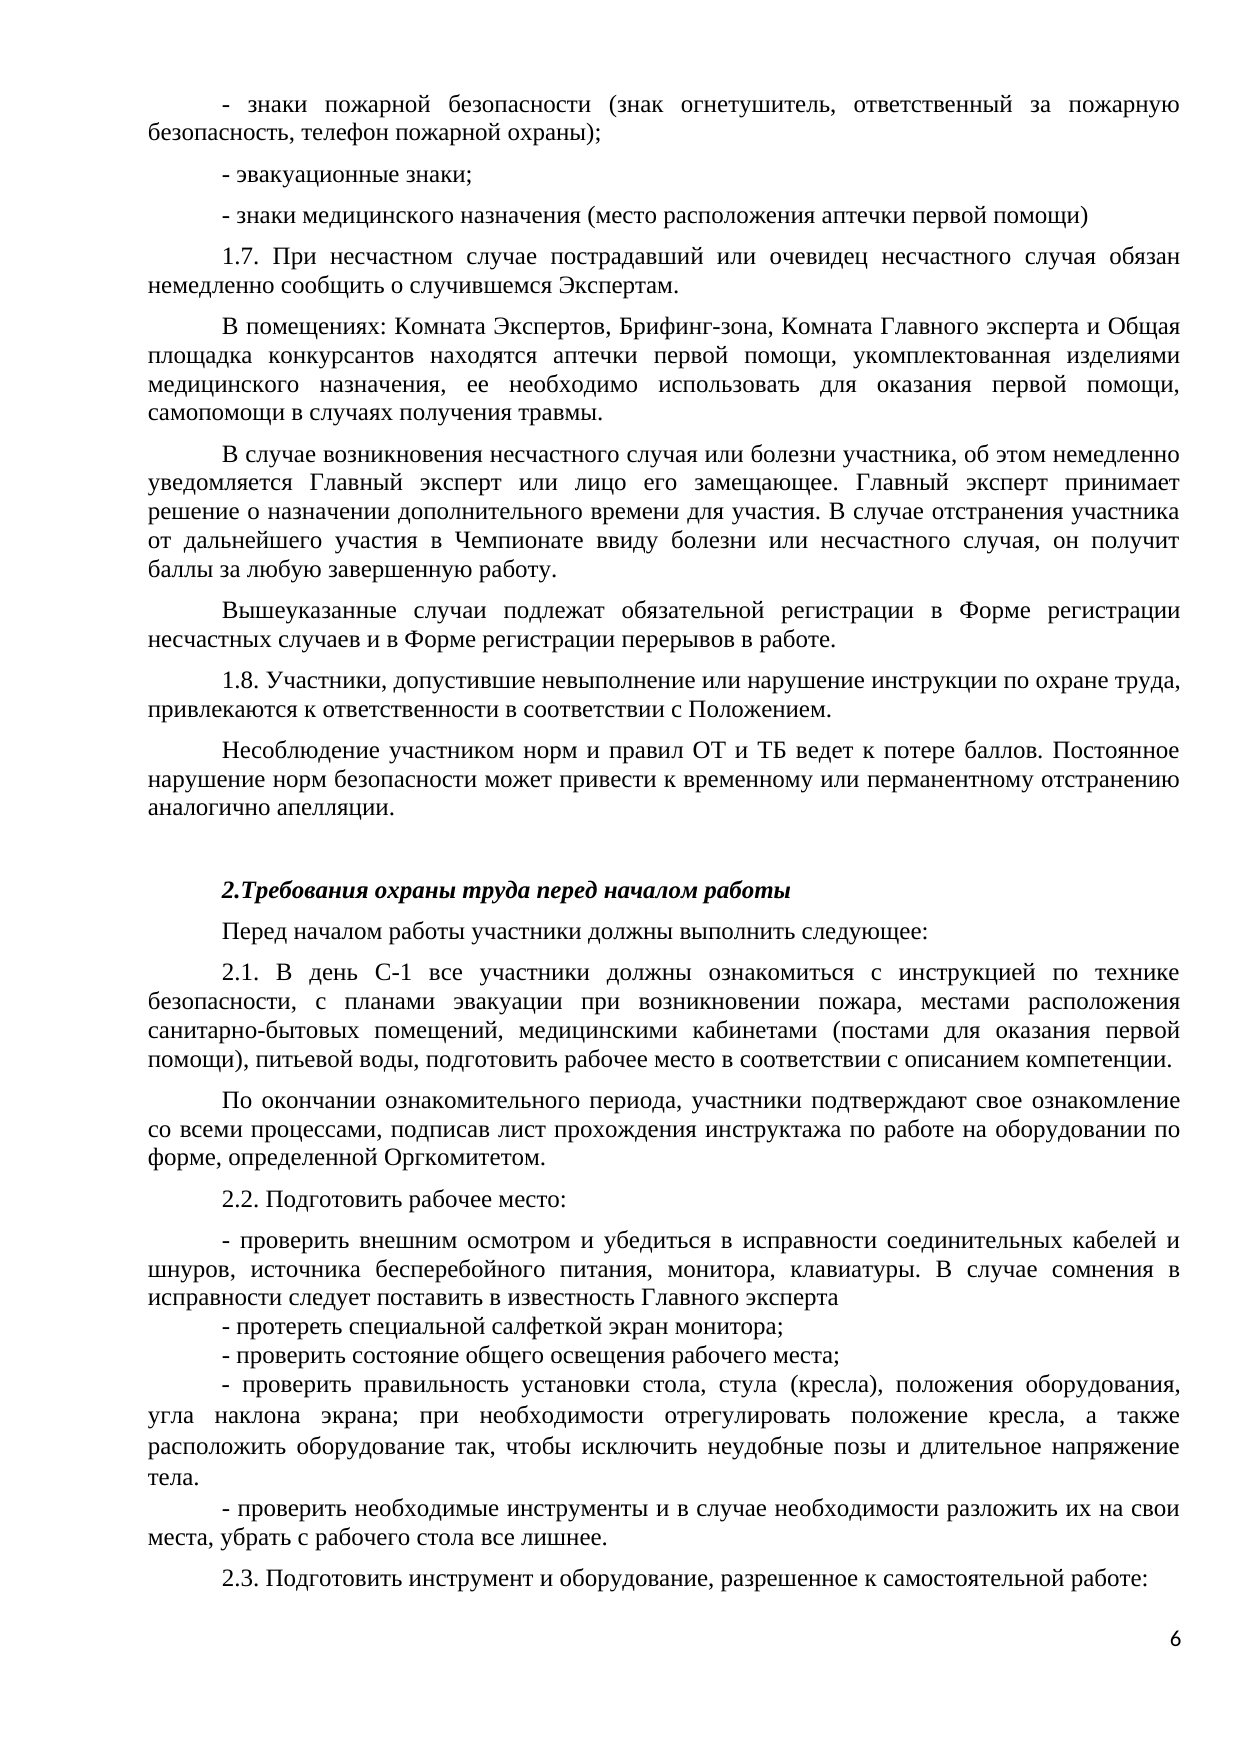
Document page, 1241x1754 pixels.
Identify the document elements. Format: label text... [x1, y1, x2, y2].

text 2.2. Подготовить рабочее место: [148, 1184, 1181, 1212]
text Вышеуказанные случаи подлежат обязательной регистрации в Форме регистрации несчастных случаев и в Форме регистрации перерывов в работе. [148, 595, 1181, 652]
text 2.Требования охраны труда перед началом работы [148, 875, 1181, 904]
text В помещениях: Комната Экспертов, Брифинг-зона, Комната Главного эксперта и Общая площадка конкурсантов находятся аптечки первой помощи, укомплектованная изделиями медицинского назначения, ее необходимо использовать для оказания первой помощи, самопомощи в случаях получения травмы. [148, 311, 1181, 426]
text Несоблюдение участником норм и правил ОТ и ТБ ведет к потере баллов. Постоянное нарушение норм безопасности может привести к временному или перманентному отстранению аналогично апелляции. [148, 735, 1181, 821]
text В случае возникновения несчастного случая или болезни участника, об этом немедленно уведомляется Главный эксперт или лицо его замещающее. Главный эксперт принимает решение о назначении дополнительного времени для участия. В случае отстранения участника от дальнейшего участия в Чемпионате ввиду болезни или несчастного случая, он получит баллы за любую завершенную работу. [148, 439, 1181, 582]
text - эвакуационные знаки; [148, 159, 1181, 187]
text 1.7. При несчастном случае пострадавший или очевидец несчастного случая обязан немедленно сообщить о случившемся Экспертам. [148, 241, 1181, 299]
text 2.3. Подготовить инструмент и оборудование, разрешенное к самостоятельной работе: [148, 1563, 1181, 1592]
text - проверить внешним осмотром и убедиться в исправности соединительных кабелей и шнуров, источника бесперебойного питания, монитора, клавиатуры. В случае сомнения в исправности следует поставить в известность Главного эксперта [148, 1225, 1181, 1311]
text По окончании ознакомительного периода, участники подтверждают свое ознакомление со всеми процессами, подписав лист прохождения инструктажа по работе на оборудовании по форме, определенной Оргкомитетом. [148, 1085, 1181, 1171]
text - проверить необходимые инструменты и в случае необходимости разложить их на свои места, убрать с рабочего стола все лишнее. [148, 1493, 1181, 1550]
text - проверить состояние общего освещения рабочего места; [148, 1340, 1181, 1369]
text - знаки медицинского назначения (место расположения аптечки первой помощи) [148, 200, 1181, 229]
text - проверить правильность установки стола, стула (кресла), положения оборудования, угла наклона экрана; при необходимости отрегулировать положение кресла, а также расположить оборудование так, чтобы исключить неудобные позы и длительное напряжение тела. [148, 1369, 1181, 1491]
text - протереть специальной салфеткой экран монитора; [148, 1311, 1181, 1340]
text 1.8. Участники, допустившие невыполнение или нарушение инструкции по охране труда, привлекаются к ответственности в соответствии с Положением. [148, 665, 1181, 722]
text Перед началом работы участники должны выполнить следующее: [148, 916, 1181, 945]
text - знаки пожарной безопасности (знак огнетушитель, ответственный за пожарную безопасность, телефон пожарной охраны); [148, 89, 1181, 146]
text 2.1. В день С-1 все участники должны ознакомиться с инструкцией по технике безопасности, с планами эвакуации при возникновении пожара, местами расположения санитарно-бытовых помещений, медицинскими кабинетами (постами для оказания первой помощи), питьевой воды, подготовить рабочее место в соответствии с описанием компетенции. [148, 957, 1181, 1072]
